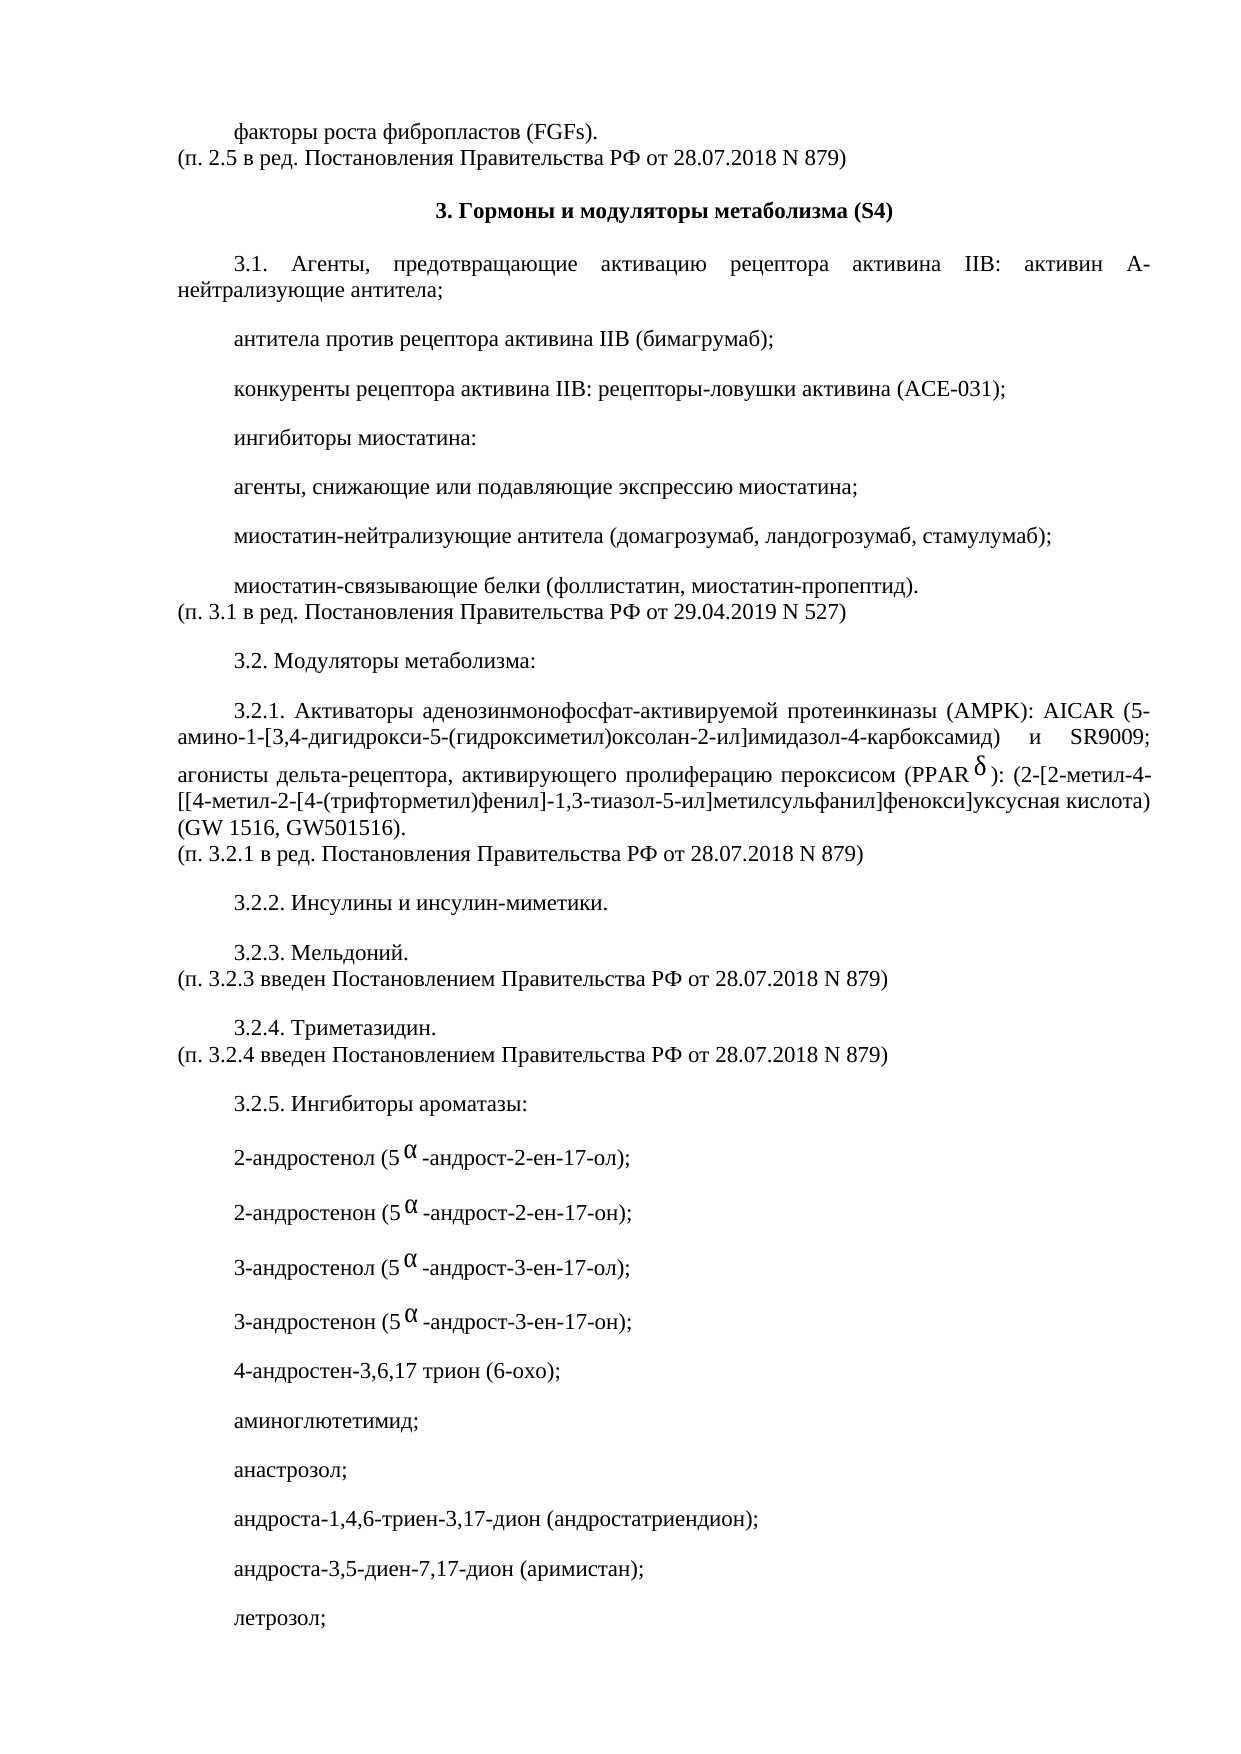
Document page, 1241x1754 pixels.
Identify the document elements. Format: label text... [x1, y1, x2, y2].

text 3.2.5. Ингибиторы ароматазы: [177, 1090, 1152, 1116]
text 3.2.1. Активаторы аденозинмонофосфат-активируемой протеинкиназы (AMPK): AICAR (5-амино-1-[3,4-дигидрокси-5-(гидроксиметил)оксолан-2-ил]имидазол-4-карбоксамид) и SR9009; агонисты дельта-рецептора, активирующего пролиферацию пероксисом (PPAR): (2-[2-метил-4-[[4-метил-2-[4-(трифторметил)фенил]-1,3-тиазол-5-ил]метилсульфанил]фенокси]уксусная кислота) (GW 1516, GW501516). [177, 697, 1152, 840]
text ингибиторы миостатина: [177, 424, 1152, 450]
text 2-андростенол (5-андрост-2-ен-17-ол); [177, 1139, 1152, 1171]
text 3.2.4. Триметазидин. [177, 1014, 1152, 1041]
text андроста-1,4,6-триен-3,17-дион (андростатриендион); [177, 1505, 1152, 1532]
text (п. 3.2.1 в ред. Постановления Правительства РФ от 28.07.2018 N 879) [177, 840, 1152, 866]
text 3-андростенол (5-андрост-3-ен-17-ол); [177, 1248, 1152, 1280]
text 3.2.3. Мельдоний. [177, 939, 1152, 965]
text (п. 3.2.4 введен Постановлением Правительства РФ от 28.07.2018 N 879) [177, 1041, 1152, 1067]
text миостатин-связывающие белки (фоллистатин, миостатин-пропептид). [177, 572, 1152, 598]
text аминоглютетимид; [177, 1407, 1152, 1433]
text антитела против рецептора активина IIB (бимагрумаб); [177, 326, 1152, 352]
text (п. 3.1 в ред. Постановления Правительства РФ от 29.04.2019 N 527) [177, 598, 1152, 624]
text 3.2.2. Инсулины и инсулин-миметики. [177, 889, 1152, 916]
text 2-андростенон (5-андрост-2-ен-17-он); [177, 1194, 1152, 1225]
text летрозол; [177, 1604, 1152, 1630]
text факторы роста фибропластов (FGFs). [177, 118, 1152, 144]
text (п. 3.2.3 введен Постановлением Правительства РФ от 28.07.2018 N 879) [177, 965, 1152, 991]
text агенты, снижающие или подавляющие экспрессию миостатина; [177, 473, 1152, 500]
text 3.2. Модуляторы метаболизма: [177, 647, 1152, 674]
text конкуренты рецептора активина IIB: рецепторы-ловушки активина (ACE-031); [177, 375, 1152, 401]
title 3. Гормоны и модуляторы метаболизма (S4) [177, 197, 1152, 223]
text миостатин-нейтрализующие антитела (домагрозумаб, ландогрозумаб, стамулумаб); [177, 523, 1152, 549]
text андроста-3,5-диен-7,17-дион (аримистан); [177, 1554, 1152, 1581]
text 3.1. Агенты, предотвращающие активацию рецептора активина IIB: активин А-нейтрализующие антитела; [177, 250, 1152, 303]
text 3-андростенон (5-андрост-3-ен-17-он); [177, 1303, 1152, 1334]
text анастрозол; [177, 1456, 1152, 1482]
text 4-андростен-3,6,17 трион (6-охо); [177, 1357, 1152, 1384]
text (п. 2.5 в ред. Постановления Правительства РФ от 28.07.2018 N 879) [177, 144, 1152, 171]
